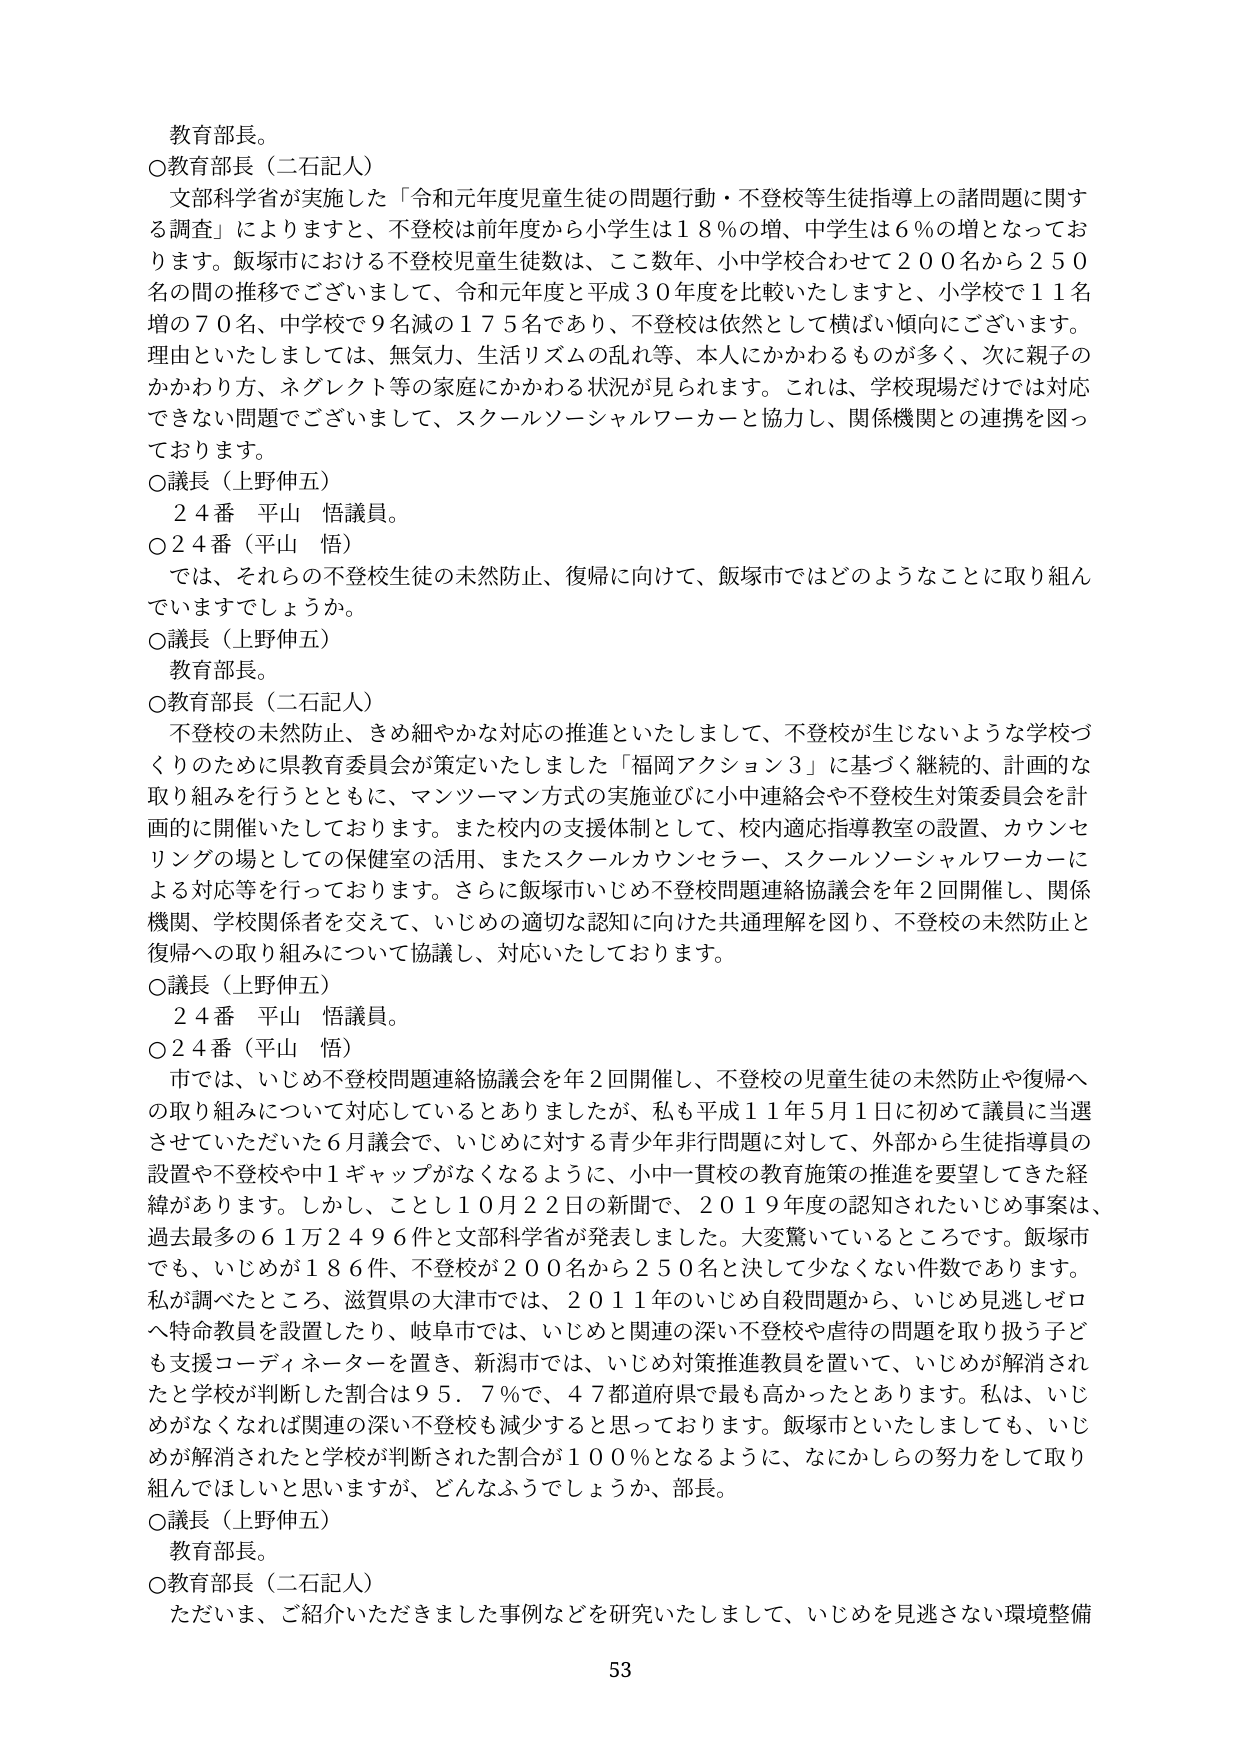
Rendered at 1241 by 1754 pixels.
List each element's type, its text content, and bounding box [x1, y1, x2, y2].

text 教育部長。 [148, 653, 1092, 685]
text 教育部長。 [148, 118, 1092, 149]
text ○議長（上野伸五） [148, 622, 1092, 653]
text ○２４番（平山 悟） [148, 1031, 1092, 1063]
text ○議長（上野伸五） [148, 464, 1092, 496]
text ○教育部長（二石記人） [148, 1566, 1092, 1598]
text ○議長（上野伸五） [148, 1503, 1092, 1534]
text ○教育部長（二石記人） [148, 149, 1092, 181]
text 市では、いじめ不登校問題連絡協議会を年２回開催し、不登校の児童生徒の未然防止や復帰への取り組みについて対応しているとありましたが、私も平成１１年５月１日に初めて議員に当選させていただいた６月議会で、いじめに対する青少年非行問題に対して、外部から生徒指導員の設置や不登校や中１ギャップがなくなるように、小中一貫校の教育施策の推進を要望してきた経緯があります。しかし、ことし１０月２２日の新聞で、２０１９年度の認知されたいじめ事案は、過去最多の６１万２４９６件と文部科学省が発表しました。大変驚いているところです。飯塚市でも、いじめが１８６件、不登校が２００名から２５０名と決して少なくない件数であります。私が調べたところ、滋賀県の大津市では、２０１１年のいじめ自殺問題から、いじめ見逃しゼロへ特命教員を設置したり、岐阜市では、いじめと関連の深い不登校や虐待の問題を取り扱う子ども支援コーディネーターを置き、新潟市では、いじめ対策推進教員を置いて、いじめが解消されたと学校が判断した割合は９５．７％で、４７都道府県で最も高かったとあります。私は、いじめがなくなれば関連の深い不登校も減少すると思っております。飯塚市といたしましても、いじめが解消されたと学校が判断された割合が１００％となるように、なにかしらの努力をして取り組んでほしいと思いますが、どんなふうでしょうか、部長。 [148, 1063, 1092, 1503]
text では、それらの不登校生徒の未然防止、復帰に向けて、飯塚市ではどのようなことに取り組んでいますでしょうか。 [148, 559, 1092, 622]
text ○議長（上野伸五） [148, 968, 1092, 999]
text 教育部長。 [148, 1534, 1092, 1566]
text ２４番 平山 悟議員。 [148, 999, 1092, 1031]
text ○２４番（平山 悟） [148, 527, 1092, 559]
text 不登校の未然防止、きめ細やかな対応の推進といたしまして、不登校が生じないような学校づくりのために県教育委員会が策定いたしました「福岡アクション３」に基づく継続的、計画的な取り組みを行うとともに、マンツーマン方式の実施並びに小中連絡会や不登校生対策委員会を計画的に開催いたしております。また校内の支援体制として、校内適応指導教室の設置、カウンセリングの場としての保健室の活用、またスクールカウンセラー、スクールソーシャルワーカーによる対応等を行っております。さらに飯塚市いじめ不登校問題連絡協議会を年２回開催し、関係機関、学校関係者を交えて、いじめの適切な認知に向けた共通理解を図り、不登校の未然防止と復帰への取り組みについて協議し、対応いたしております。 [148, 716, 1092, 968]
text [148, 1598, 1092, 1629]
text ２４番 平山 悟議員。 [148, 496, 1092, 527]
text 文部科学省が実施した「令和元年度児童生徒の問題行動・不登校等生徒指導上の諸問題に関する調査」によりますと、不登校は前年度から小学生は１８％の増、中学生は６％の増となっております。飯塚市における不登校児童生徒数は、ここ数年、小中学校合わせて２００名から２５０名の間の推移でございまして、令和元年度と平成３０年度を比較いたしますと、小学校で１１名増の７０名、中学校で９名減の１７５名であり、不登校は依然として横ばい傾向にございます。理由といたしましては、無気力、生活リズムの乱れ等、本人にかかわるものが多く、次に親子のかかわり方、ネグレクト等の家庭にかかわる状況が見られます。これは、学校現場だけでは対応できない問題でございまして、スクールソーシャルワーカーと協力し、関係機関との連携を図っております。 [148, 181, 1092, 464]
text ○教育部長（二石記人） [148, 685, 1092, 716]
